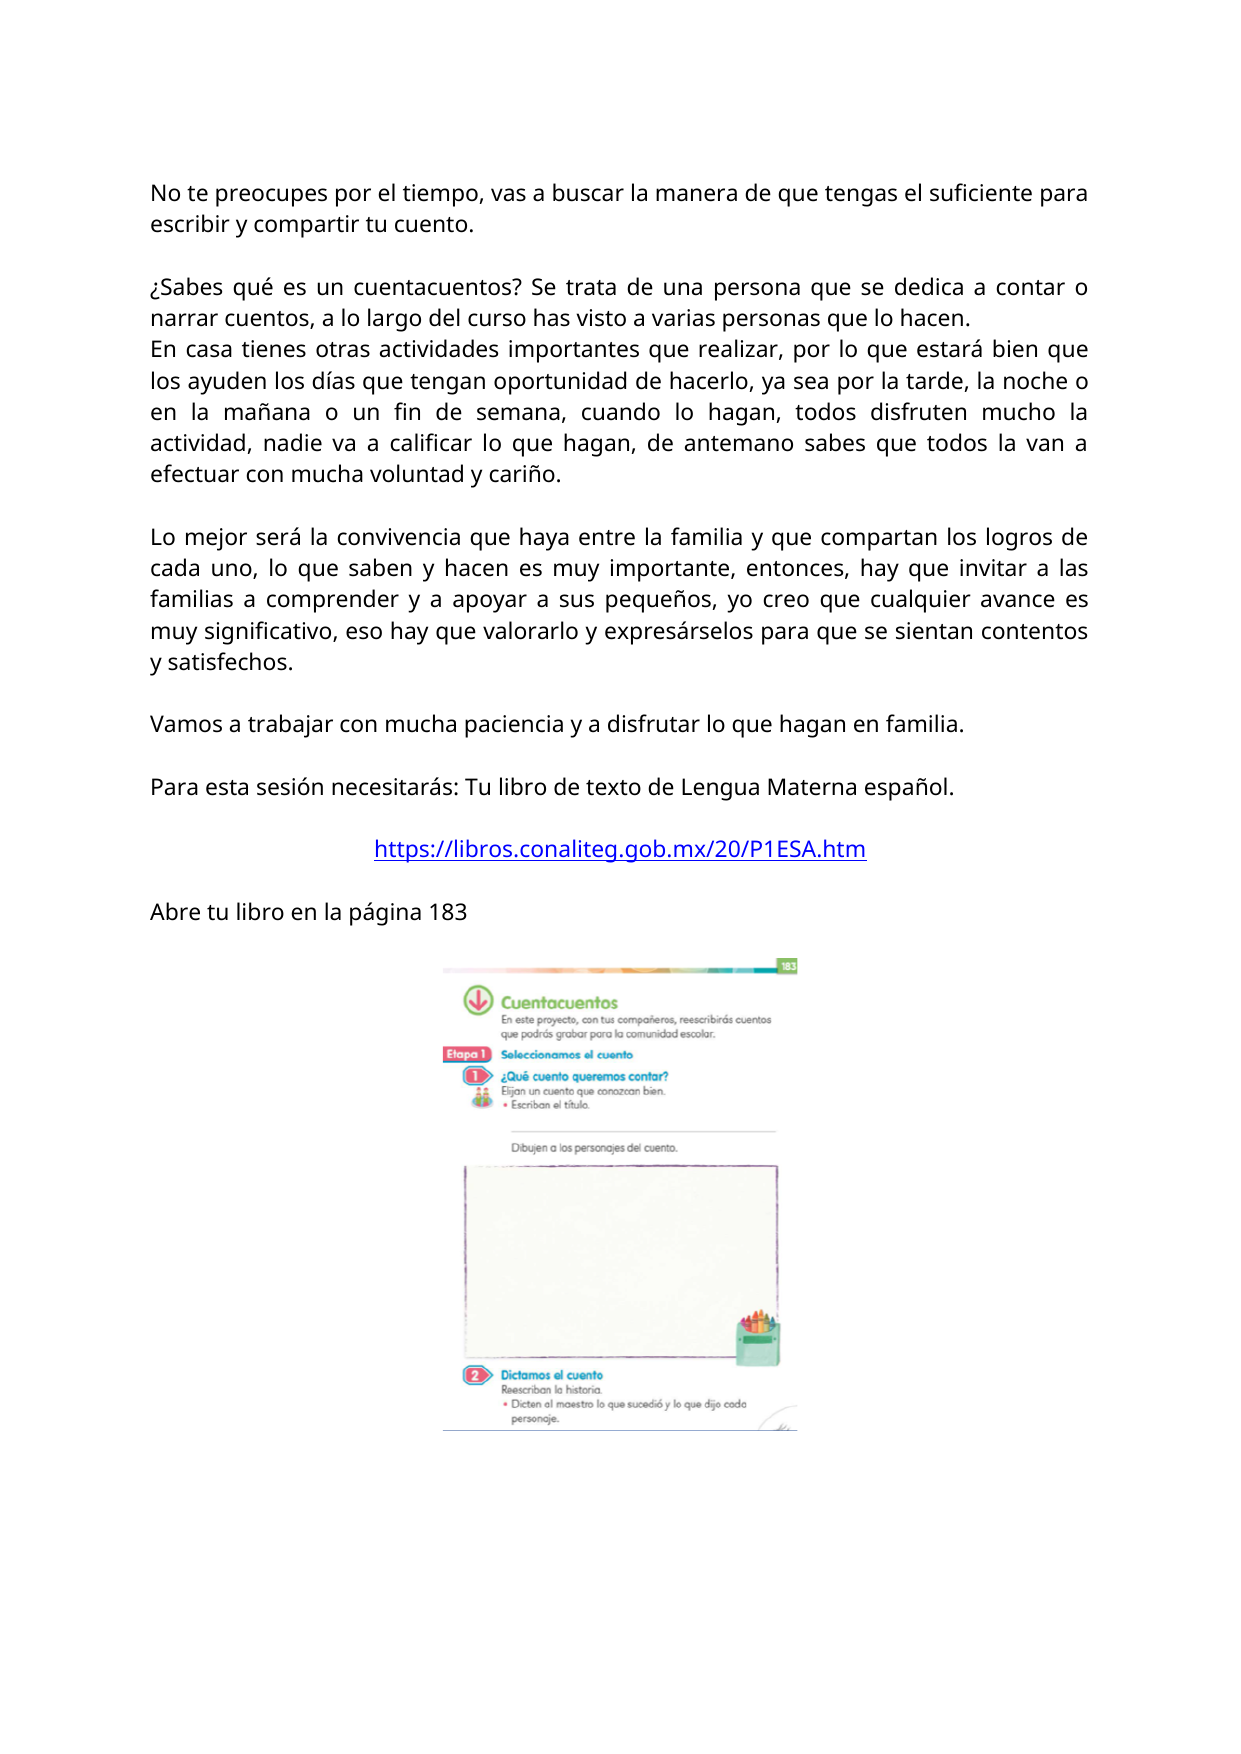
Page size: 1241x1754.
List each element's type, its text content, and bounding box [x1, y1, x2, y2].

text No te preocupes por el tiempo, vas a buscar la manera de que tengas el suficiente para escribir y compartir tu cuento. [150, 177, 1090, 239]
text Lo mejor será la convivencia que haya entre la familia y que compartan los logros de cada uno, lo que saben y hacen es muy importante, entonces, hay que invitar a las familias a comprender y a apoyar a sus pequeños, yo creo que cualquier avance es muy significativo, eso hay que valorarlo y expresárselos para que se sientan contentos y satisfechos. [150, 521, 1090, 677]
text https://libros.conaliteg.gob.mx/20/P1ESA.htm [150, 833, 1090, 864]
text Vamos a trabajar con mucha paciencia y a disfrutar lo que hagan en familia. [150, 708, 1090, 739]
text En casa tienes otras actividades importantes que realizar, por lo que estará bien que los ayuden los días que tengan oportunidad de hacerlo, ya sea por la tarde, la noche o en la mañana o un fin de semana, cuando lo hagan, todos disfruten mucho la actividad, nadie va a calificar lo que hagan, de antemano sabes que todos la van a efectuar con mucha voluntad y cariño. [150, 333, 1090, 489]
text ¿Sabes qué es un cuentacuentos? Se trata de una persona que se dedica a contar o narrar cuentos, a lo largo del curso has visto a varias personas que lo hacen. [150, 271, 1090, 333]
text Para esta sesión necesitarás: Tu libro de texto de Lengua Materna español. [150, 771, 1090, 802]
picture [442, 958, 798, 1431]
text Abre tu libro en la página 183 [150, 896, 1090, 927]
